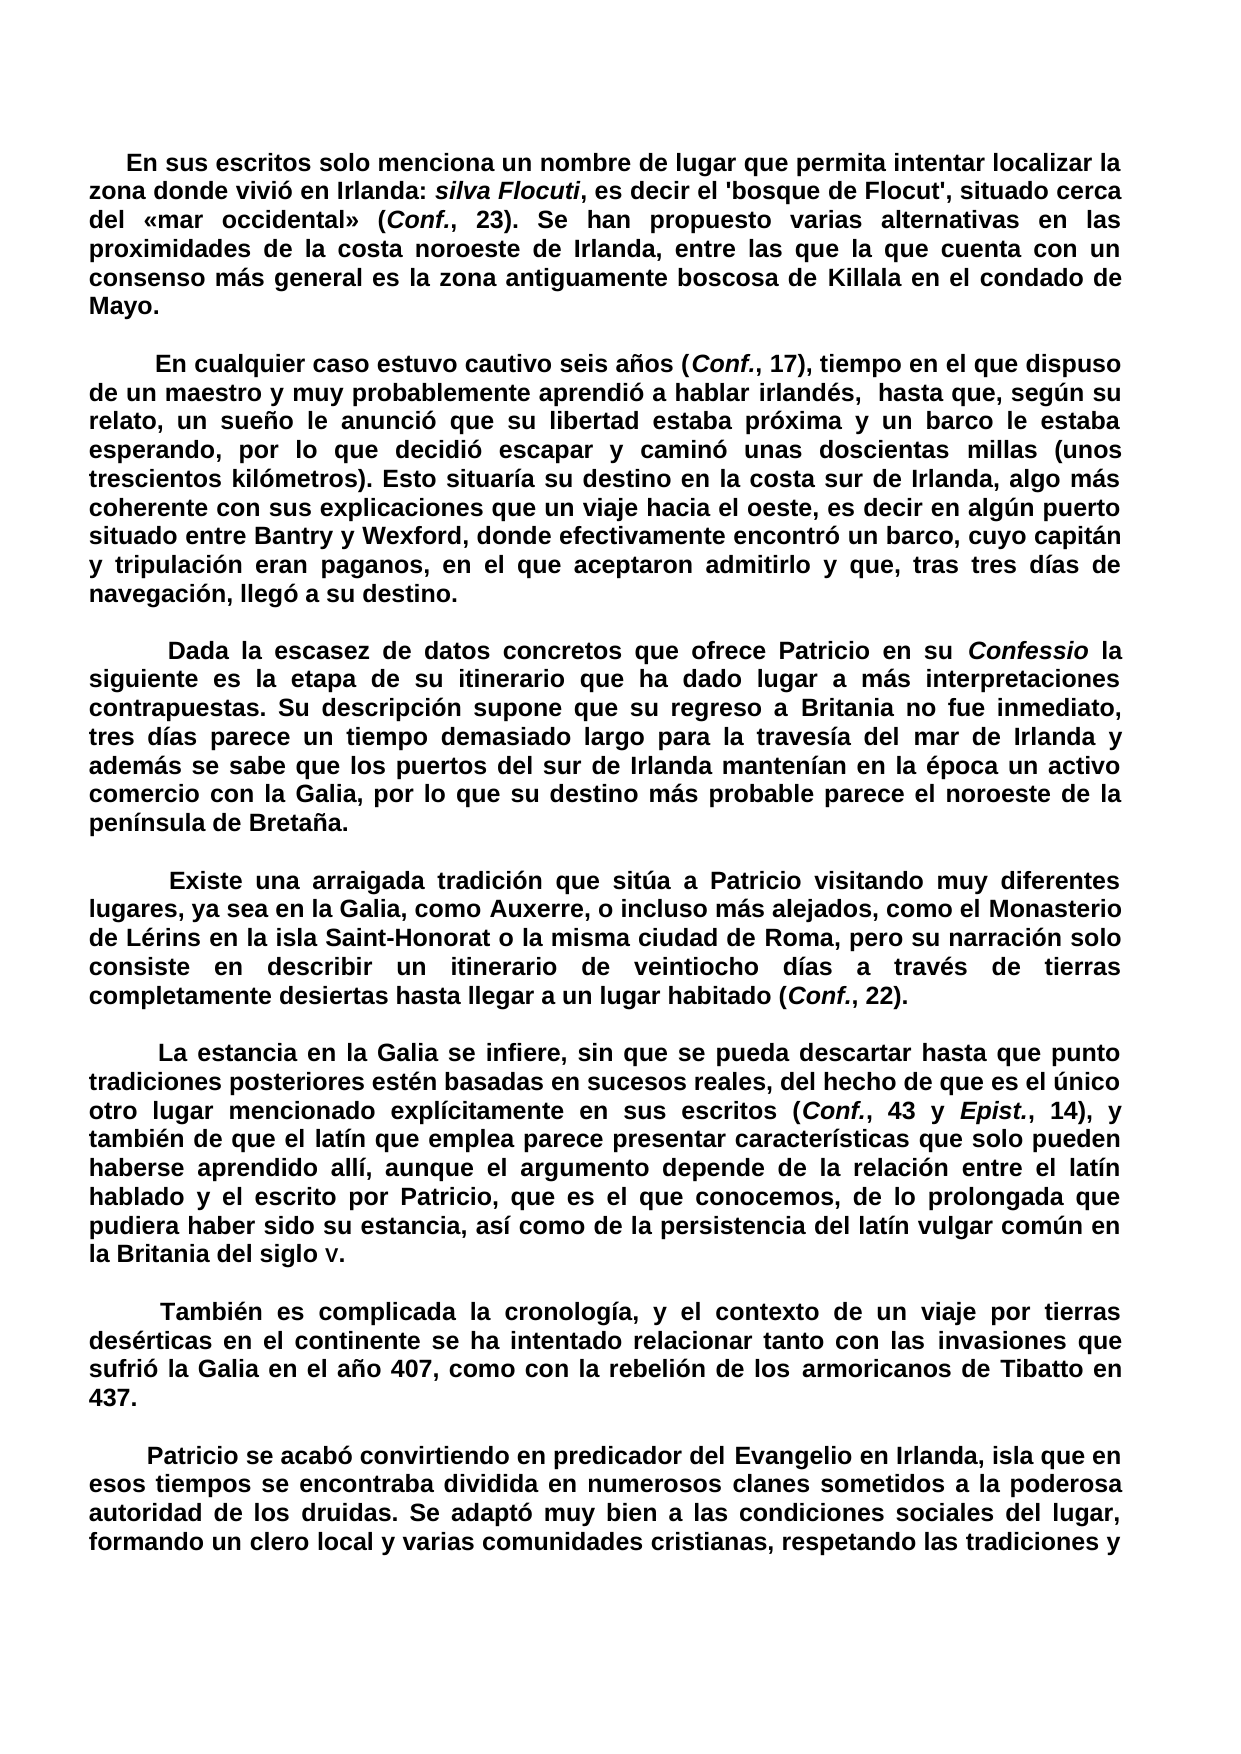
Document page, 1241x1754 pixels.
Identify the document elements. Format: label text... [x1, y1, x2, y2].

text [89, 1441, 1122, 1556]
text La estancia en la Galia se infiere, sin que se pueda descartar hasta que punto tradiciones posteriores estén basadas en sucesos reales, del hecho de que es el único otro lugar mencionado explícitamente en sus escritos (Conf., 43 y Epist., 14), y también de que el latín que emplea parece presentar características que solo pueden haberse aprendido allí, aunque el argumento depende de la relación entre el latín hablado y el escrito por Patricio, que es el que conocemos, de lo prolongada que pudiera haber sido su estancia, así como de la persistencia del latín vulgar común en la Britania del siglo v. [89, 1038, 1122, 1268]
text En cualquier caso estuvo cautivo seis años (Conf., 17), tiempo en el que dispuso de un maestro y muy probablemente aprendió a hablar irlandés, hasta que, según su relato, un sueño le anunció que su libertad estaba próxima y un barco le estaba esperando, por lo que decidió escapar y caminó unas doscientas millas (unos trescientos kilómetros). Esto situaría su destino en la costa sur de Irlanda, algo más coherente con sus explicaciones que un viaje hacia el oeste, es decir en algún puerto situado entre Bantry y Wexford, donde efectivamente encontró un barco, cuyo capitán y tripulación eran paganos, en el que aceptaron admitirlo y que, tras tres días de navegación, llegó a su destino. [89, 349, 1122, 608]
text En sus escritos solo menciona un nombre de lugar que permita intentar localizar la zona donde vivió en Irlanda: silva Flocuti, es decir el 'bosque de Flocut', situado cerca del «mar occidental» (Conf., 23). Se han propuesto varias alternativas en las proximidades de la costa noroeste de Irlanda, entre las que la que cuenta con un consenso más general es la zona antiguamente boscosa de Killala en el condado de Mayo. [89, 148, 1122, 320]
text Dada la escasez de datos concretos que ofrece Patricio en su Confessio la siguiente es la etapa de su itinerario que ha dado lugar a más interpretaciones contrapuestas. Su descripción supone que su regreso a Britania no fue inmediato, tres días parece un tiempo demasiado largo para la travesía del mar de Irlanda y además se sabe que los puertos del sur de Irlanda mantenían en la época un activo comercio con la Galia, por lo que su destino más probable parece el noroeste de la península de Bretaña. [89, 636, 1122, 837]
text Existe una arraigada tradición que sitúa a Patricio visitando muy diferentes lugares, ya sea en la Galia, como Auxerre, o incluso más alejados, como el Monasterio de Lérins en la isla Saint-Honorat o la misma ciudad de Roma, pero su narración solo consiste en describir un itinerario de veintiocho días a través de tierras completamente desiertas hasta llegar a un lugar habitado (Conf., 22). [89, 866, 1122, 1009]
text También es complicada la cronología, y el contexto de un viaje por tierras desérticas en el continente se ha intentado relacionar tanto con las invasiones que sufrió la Galia en el año 407, como con la rebelión de los armoricanos de Tibatto en 437. [89, 1297, 1122, 1412]
